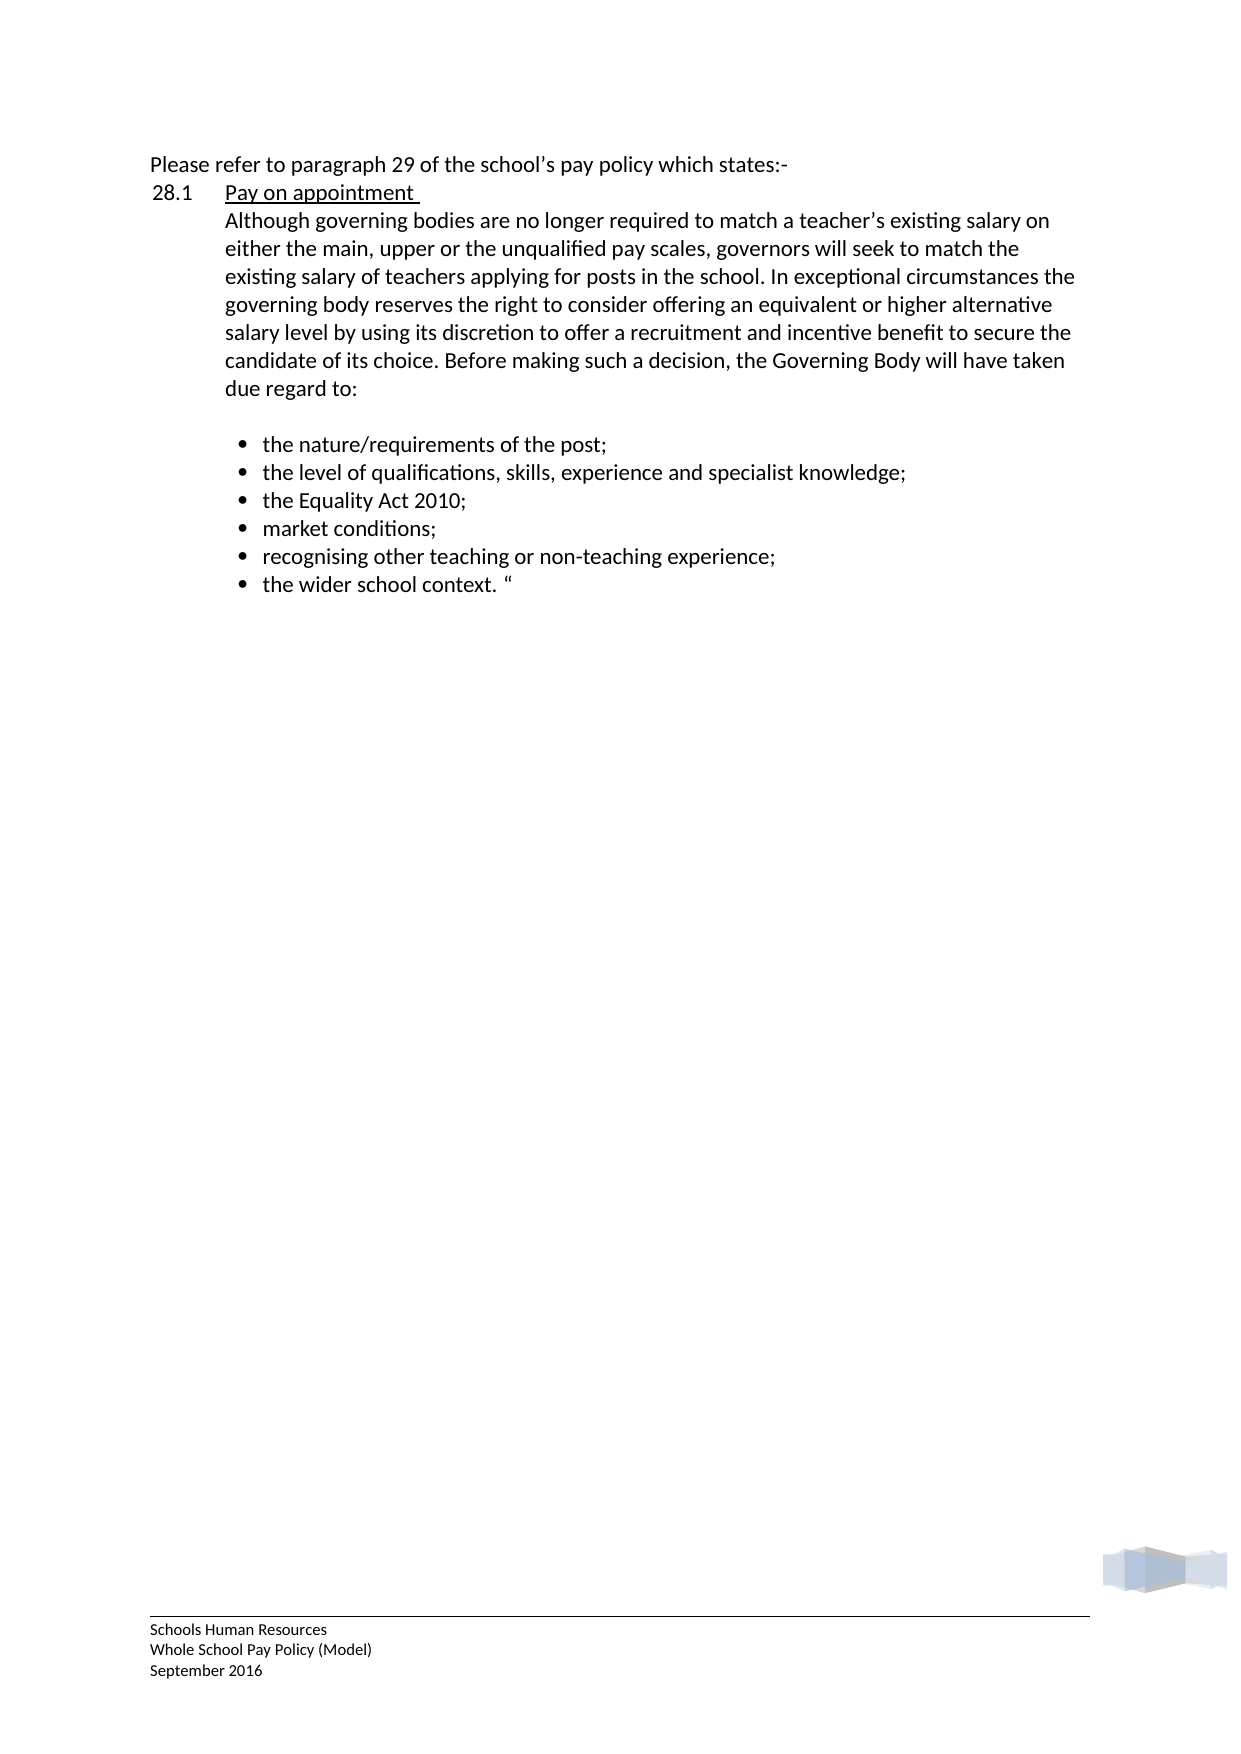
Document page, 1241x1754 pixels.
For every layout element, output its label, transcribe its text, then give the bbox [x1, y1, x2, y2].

list the wider school context. “ [239, 570, 1090, 598]
list recognising other teaching or non-teaching experience; [239, 542, 1090, 570]
text 28.1 Pay on appointment [152, 178, 1090, 206]
text Although governing bodies are no longer required to match a teacher’s existing salary on either the main, upper or the unqualified pay scales, governors will seek to match the existing salary of teachers applying for posts in the school. In exceptional circumstances the governing body reserves the right to consider offering an equivalent or higher alternative salary level by using its discretion to offer a recruitment and incentive benefit to secure the candidate of its choice. Before making such a decision, the Governing Body will have taken due regard to: [225, 206, 1090, 402]
text Please refer to paragraph 29 of the school’s pay policy which states:- [150, 150, 1090, 178]
list the level of qualifications, skills, experience and specialist knowledge; [239, 458, 1090, 486]
list the Equality Act 2010; [239, 486, 1090, 514]
list market conditions; [239, 514, 1090, 542]
list the nature/requirements of the post; [239, 430, 1090, 458]
